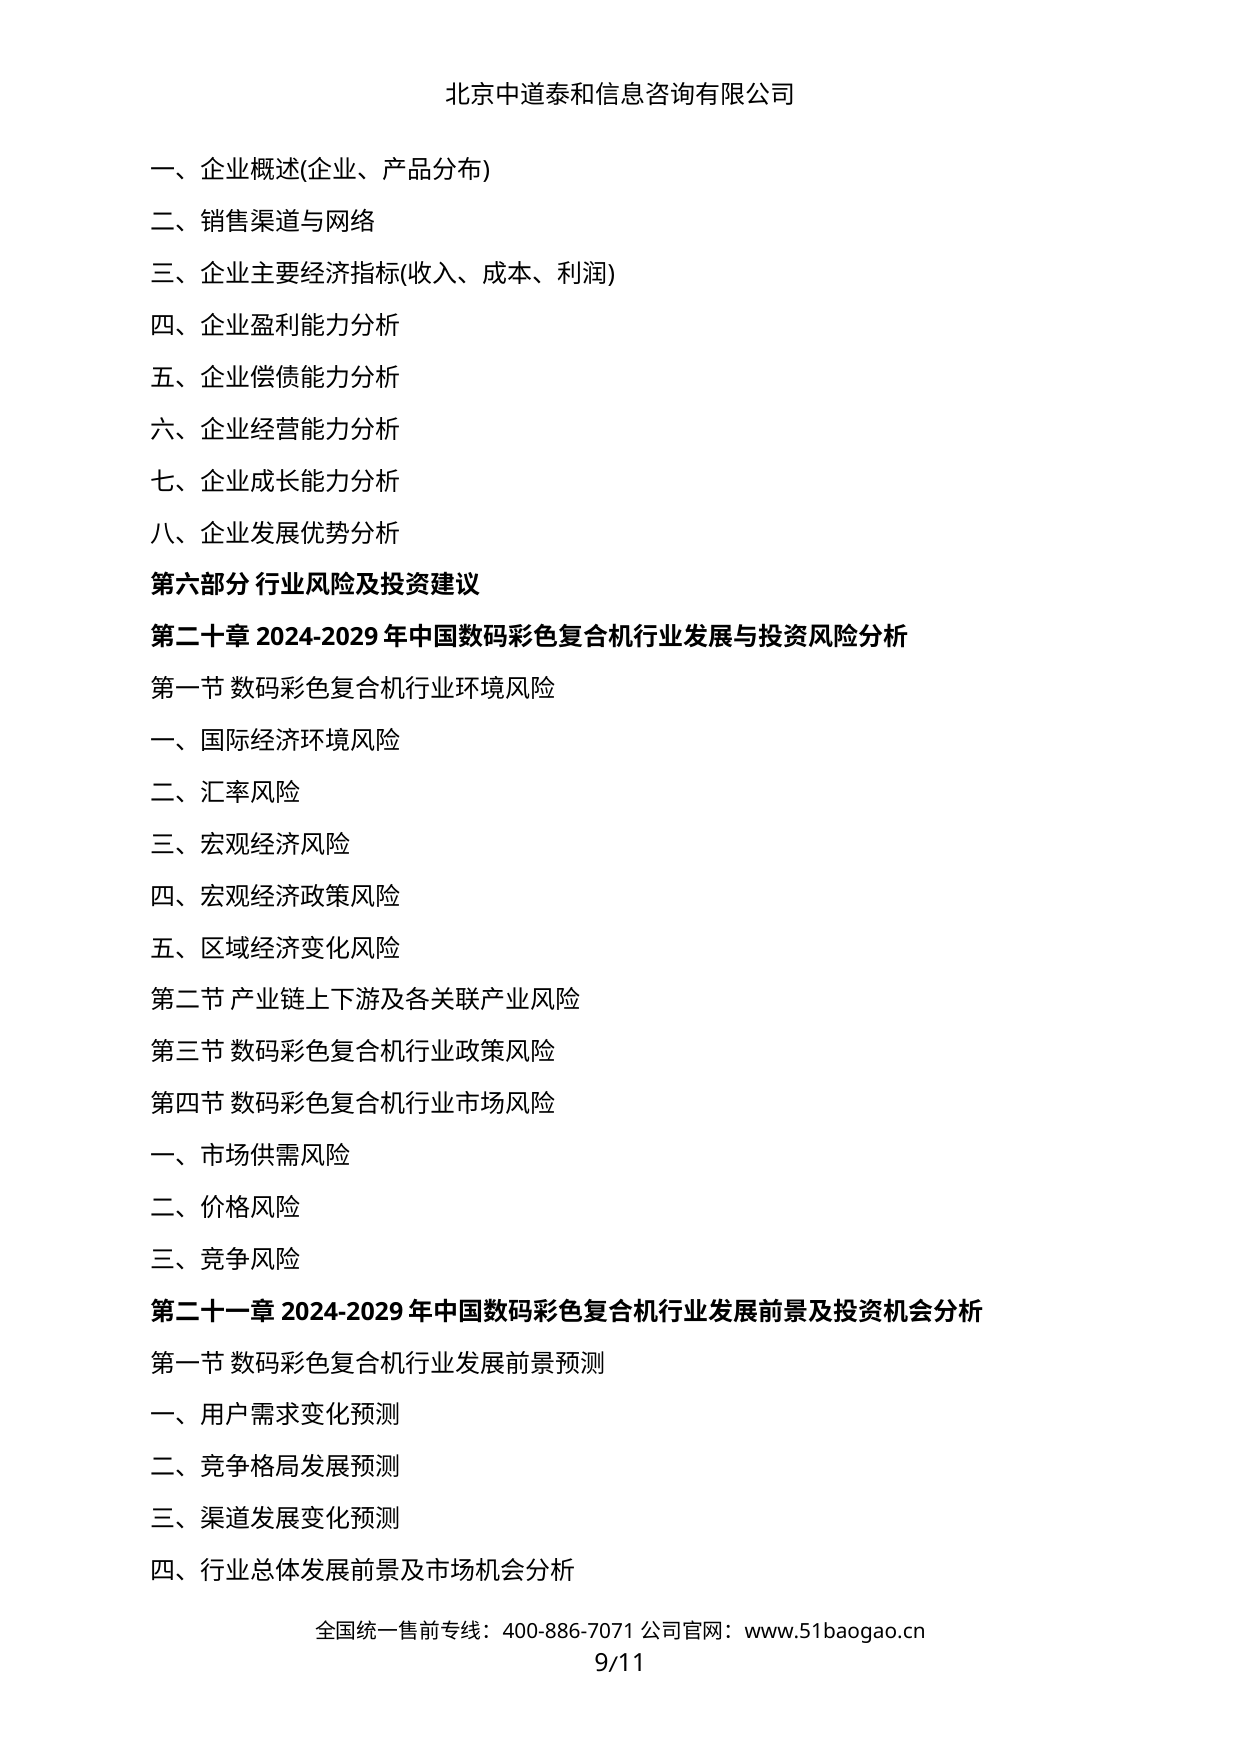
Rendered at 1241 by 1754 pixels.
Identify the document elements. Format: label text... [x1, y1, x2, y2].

text 二、价格风险 [150, 1187, 1090, 1224]
text 第二十章 2024-2029年中国数码彩色复合机行业发展与投资风险分析 [150, 617, 1090, 653]
text 六、企业经营能力分析 [150, 409, 1090, 446]
text 二、竞争格局发展预测 [150, 1447, 1090, 1483]
text 四、宏观经济政策风险 [150, 876, 1090, 912]
text 第二节 产业链上下游及各关联产业风险 [150, 980, 1090, 1016]
text 一、企业概述(企业、产品分布) [150, 150, 1090, 186]
text 二、销售渠道与网络 [150, 202, 1090, 238]
text 四、行业总体发展前景及市场机会分析 [150, 1551, 1090, 1587]
text 一、用户需求变化预测 [150, 1395, 1090, 1431]
text 第一节 数码彩色复合机行业环境风险 [150, 669, 1090, 705]
text 三、宏观经济风险 [150, 824, 1090, 861]
text 五、区域经济变化风险 [150, 928, 1090, 964]
text 八、企业发展优势分析 [150, 513, 1090, 549]
text 第一节 数码彩色复合机行业发展前景预测 [150, 1343, 1090, 1379]
text 四、企业盈利能力分析 [150, 306, 1090, 342]
text 三、渠道发展变化预测 [150, 1499, 1090, 1535]
text 一、市场供需风险 [150, 1136, 1090, 1172]
text 一、国际经济环境风险 [150, 721, 1090, 757]
text 第四节 数码彩色复合机行业市场风险 [150, 1084, 1090, 1120]
text 三、企业主要经济指标(收入、成本、利润) [150, 254, 1090, 290]
text 第三节 数码彩色复合机行业政策风险 [150, 1032, 1090, 1068]
text 二、汇率风险 [150, 772, 1090, 809]
text 五、企业偿债能力分析 [150, 357, 1090, 394]
text 七、企业成长能力分析 [150, 461, 1090, 497]
text 三、竞争风险 [150, 1239, 1090, 1276]
text 第二十一章 2024-2029年中国数码彩色复合机行业发展前景及投资机会分析 [150, 1291, 1090, 1327]
text 第六部分 行业风险及投资建议 [150, 565, 1090, 601]
